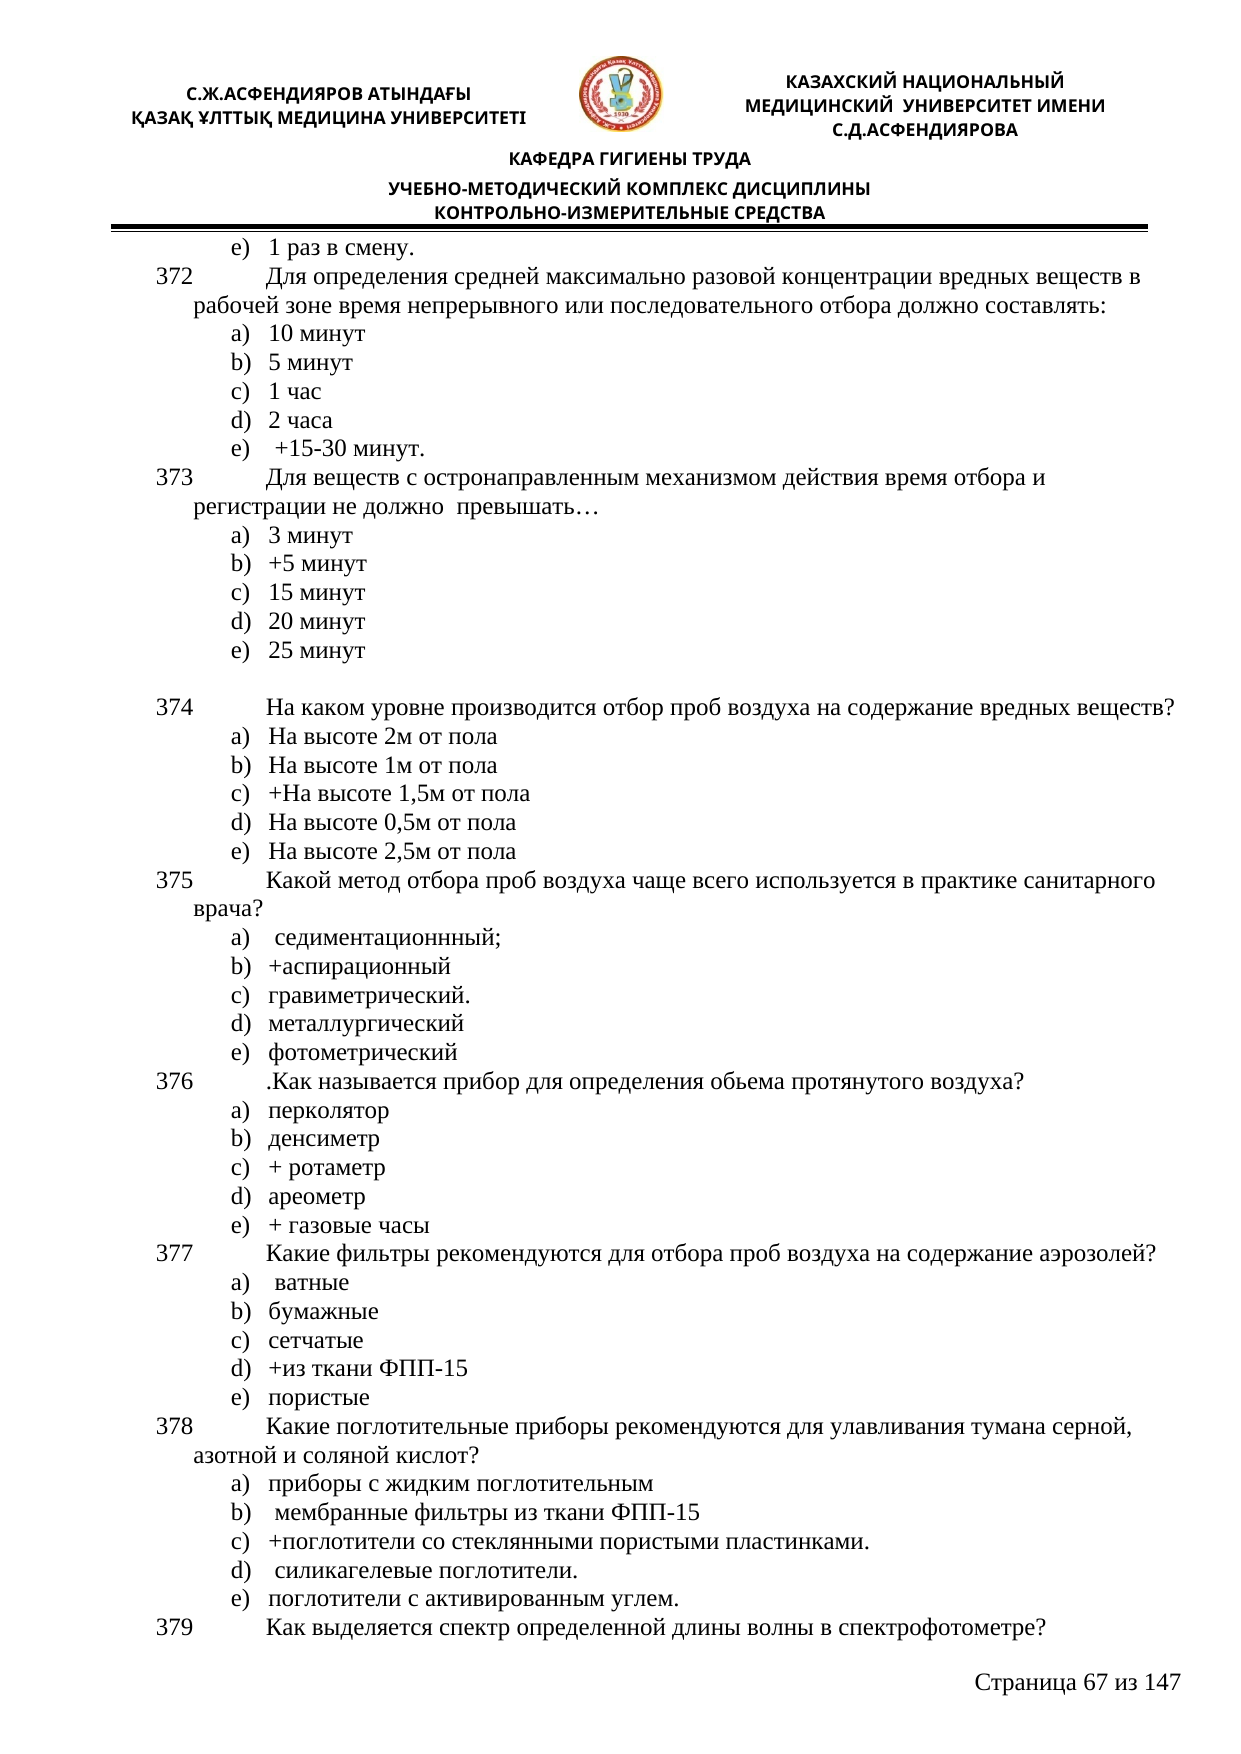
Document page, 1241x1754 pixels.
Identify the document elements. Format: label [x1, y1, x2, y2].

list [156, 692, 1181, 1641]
picture [579, 56, 664, 131]
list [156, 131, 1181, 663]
